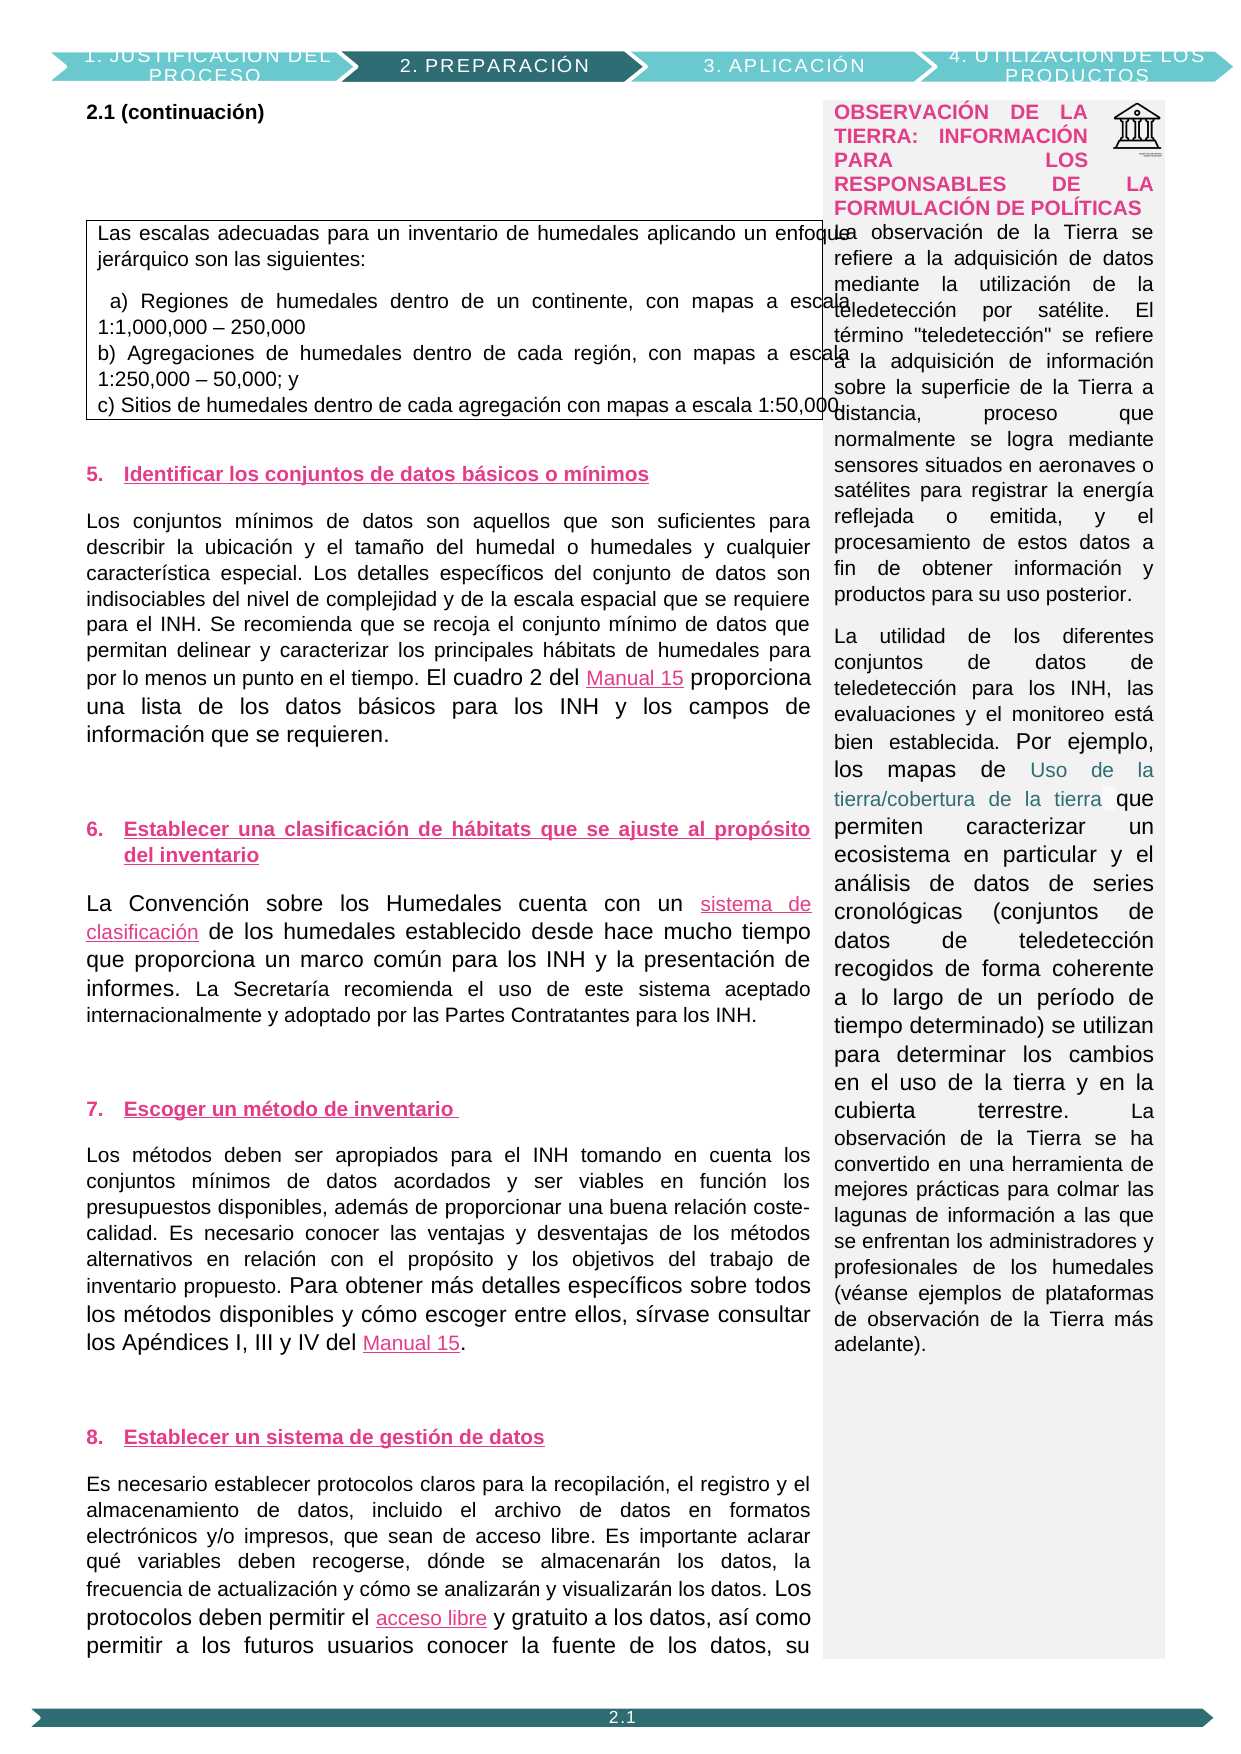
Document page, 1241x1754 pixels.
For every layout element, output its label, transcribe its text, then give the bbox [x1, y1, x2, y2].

table_header 2.1 (continuación) [75, 100, 823, 220]
picture [1106, 101, 1166, 160]
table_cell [75, 220, 823, 1659]
table_header OBSERVACIÓN DE LA TIERRA: INFORMACIÓN PARA LOS RESPONSABLES DE LA FORMULACIÓN DE POLÍTICAS [823, 100, 1165, 220]
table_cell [823, 220, 1165, 1659]
